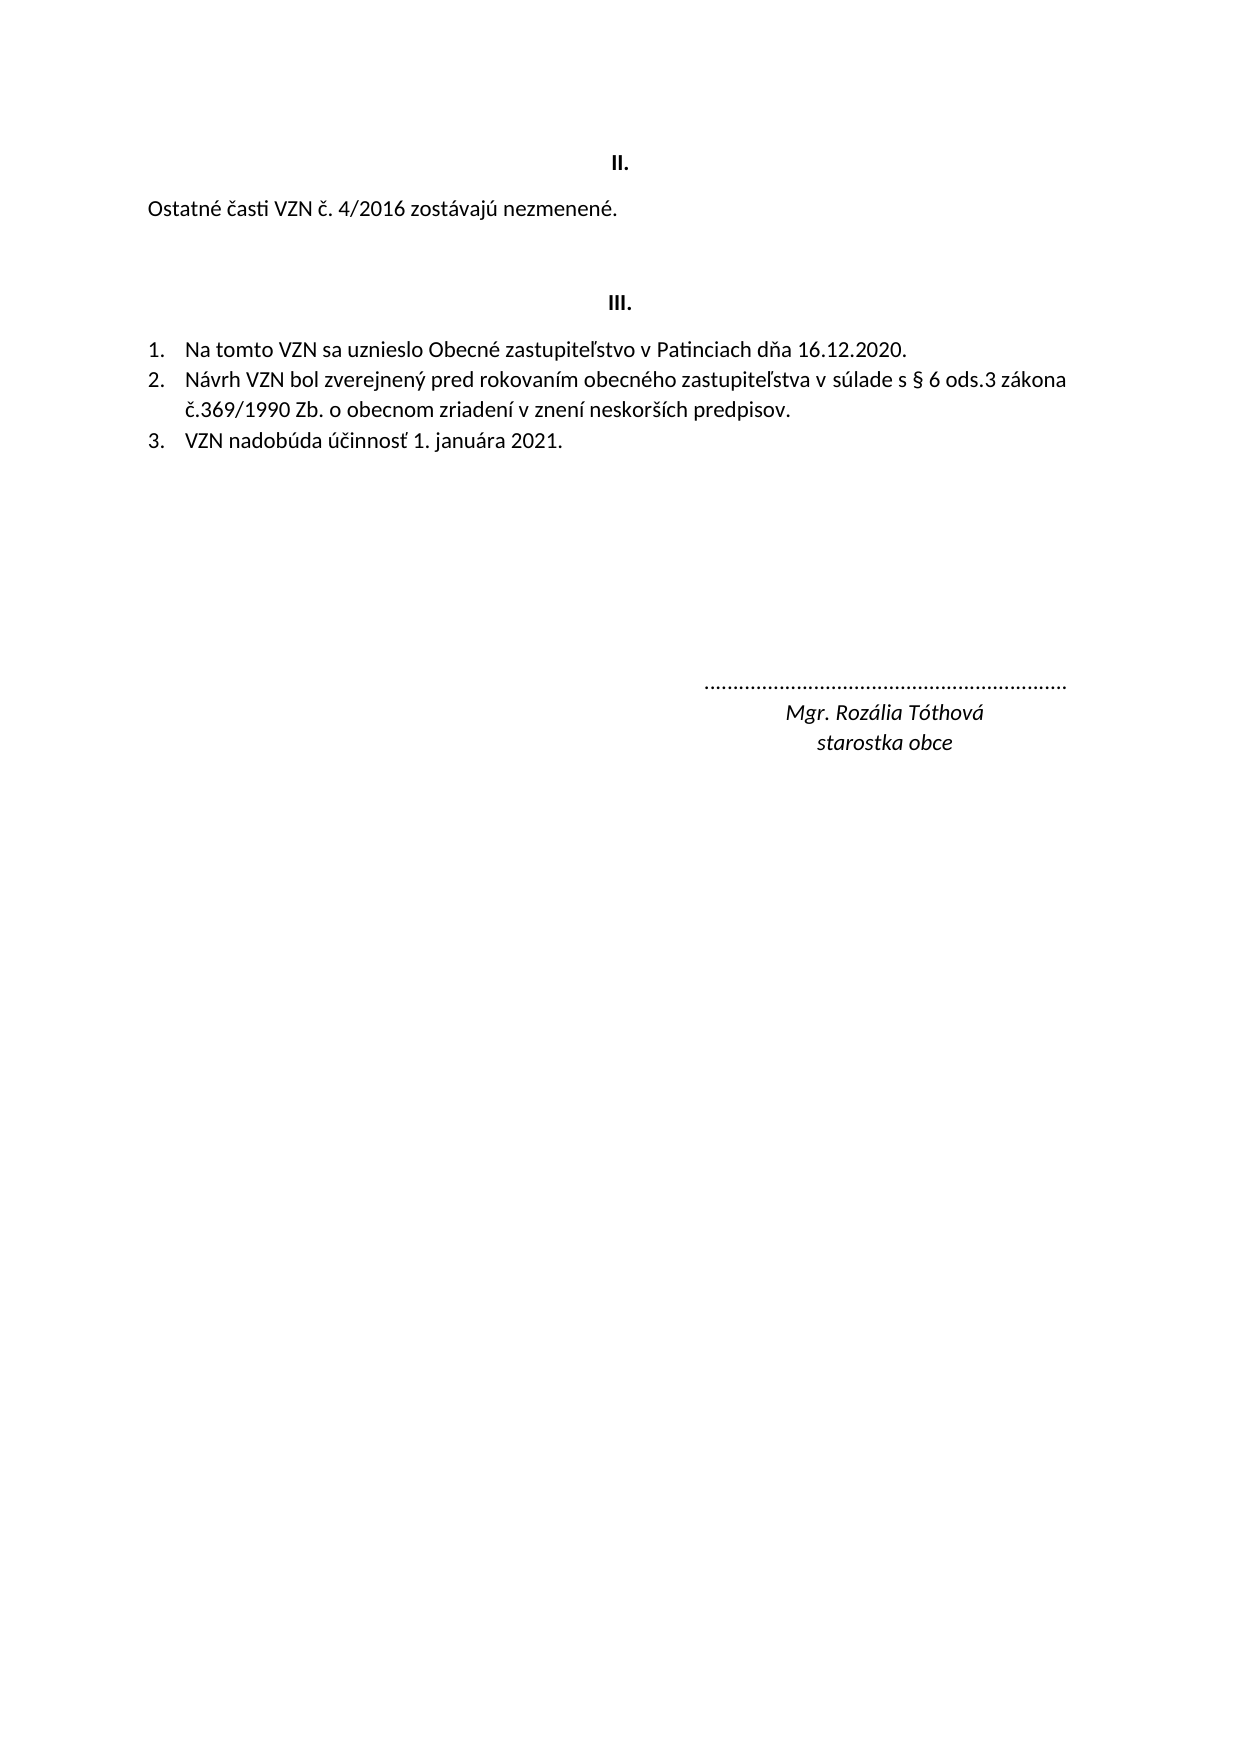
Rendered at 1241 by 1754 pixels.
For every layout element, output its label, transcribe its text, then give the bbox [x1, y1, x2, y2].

list Na tomto VZN sa uznieslo Obecné zastupiteľstvo v Patinciach dňa 16.12.2020. [148, 335, 1093, 363]
text Mgr. Rozália Tóthová [679, 698, 1093, 726]
text starostka obce [679, 728, 1093, 756]
text Ostatné časti VZN č. 4/2016 zostávajú nezmenené. [148, 194, 1093, 222]
list Návrh VZN bol zverejnený pred rokovaním obecného zastupiteľstva v súlade s § 6 ods.3 zákona č.369/1990 Zb. o obecnom zriadení v znení neskorších predpisov. [148, 365, 1093, 423]
text ............................................................... [679, 667, 1093, 695]
text II. [148, 148, 1093, 176]
list VZN nadobúda účinnosť 1. januára 2021. [148, 426, 1093, 454]
text III. [148, 288, 1093, 316]
